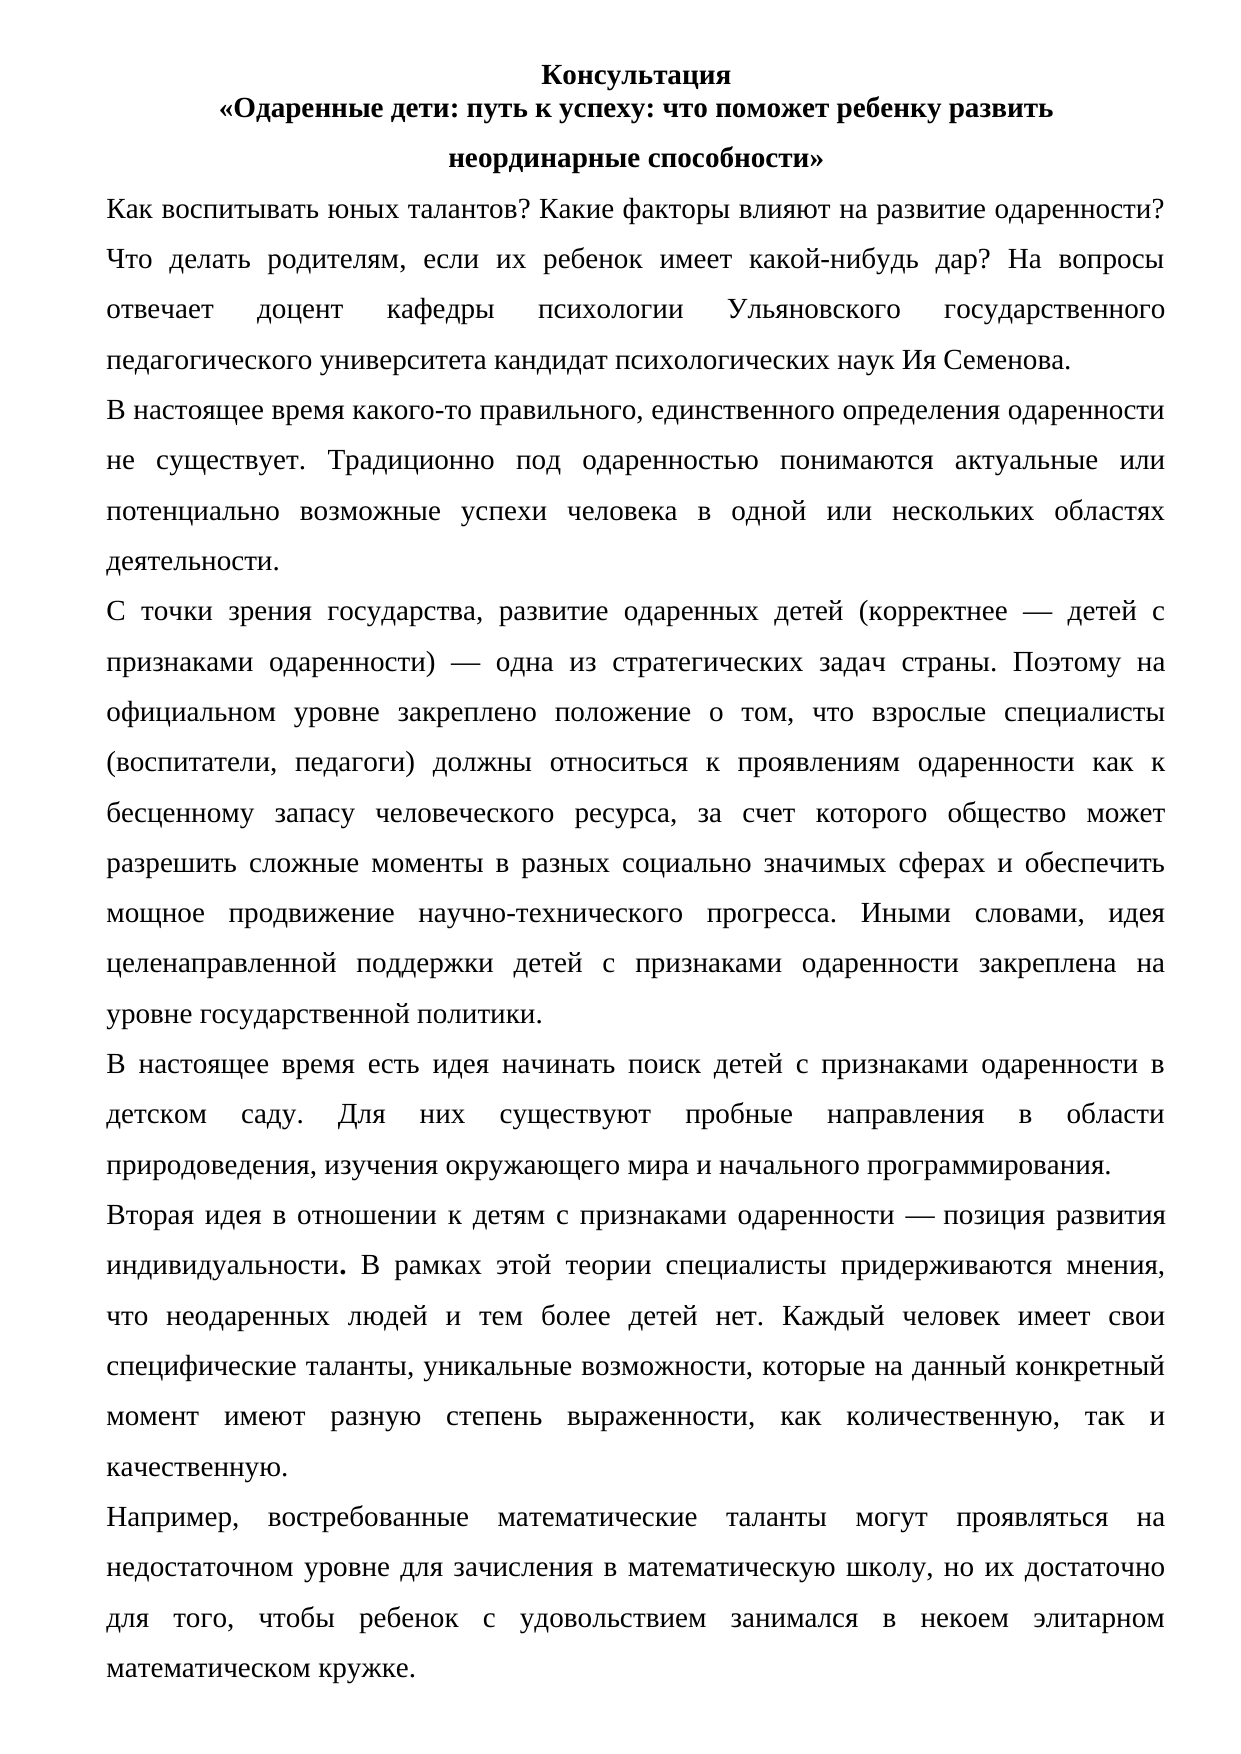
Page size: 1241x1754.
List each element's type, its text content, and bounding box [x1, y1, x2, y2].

text С точки зрения государства, развитие одаренных детей (корректнее — детей с признаками одаренности) — одна из стратегических задач страны. Поэтому на официальном уровне закреплено положение о том, что взрослые специалисты (воспитатели, педагоги) должны относиться к проявлениям одаренности как к бесценному запасу человеческого ресурса, за счет которого общество может разрешить сложные моменты в разных социально значимых сферах и обеспечить мощное продвижение научно-технического прогресса. Иными словами, идея целенаправленной поддержки детей с признаками одаренности закреплена на уровне государственной политики. [106, 593, 1166, 1029]
text Вторая идея в отношении к детям с признаками одаренности — позиция развития индивидуальности. В рамках этой теории специалисты придерживаются мнения, что неодаренных людей и тем более детей нет. Каждый человек имеет свои специфические таланты, уникальные возможности, которые на данный конкретный момент имеют разную степень выраженности, как количественную, так и качественную. [106, 1197, 1166, 1482]
text В настоящее время какого-то правильного, единственного определения одаренности не существует. Традиционно под одаренностью понимаются актуальные или потенциально возможные успехи человека в одной или нескольких областях деятельности. [106, 392, 1166, 577]
text Как воспитывать юных талантов? Какие факторы влияют на развитие одаренности? Что делать родителям, если их ребенок имеет какой-нибудь дар? На вопросы отвечает доцент кафедры психологии Ульяновского государственного педагогического университета кандидат психологических наук Ия Семенова. [106, 191, 1166, 375]
text В настоящее время есть идея начинать поиск детей с признаками одаренности в детском саду. Для них существуют пробные направления в области природоведения, изучения окружающего мира и начального программирования. [106, 1046, 1166, 1180]
subtitle Консультация [142, 57, 1130, 90]
text Например, востребованные математические таланты могут проявляться на недостаточном уровне для зачисления в математическую школу, но их достаточно для того, чтобы ребенок с удовольствием занимался в некоем элитарном математическом кружке. [106, 1499, 1166, 1683]
text «Одаренные дети: путь к успеху: что поможет ребенку развить неординарные способности» [142, 90, 1130, 174]
